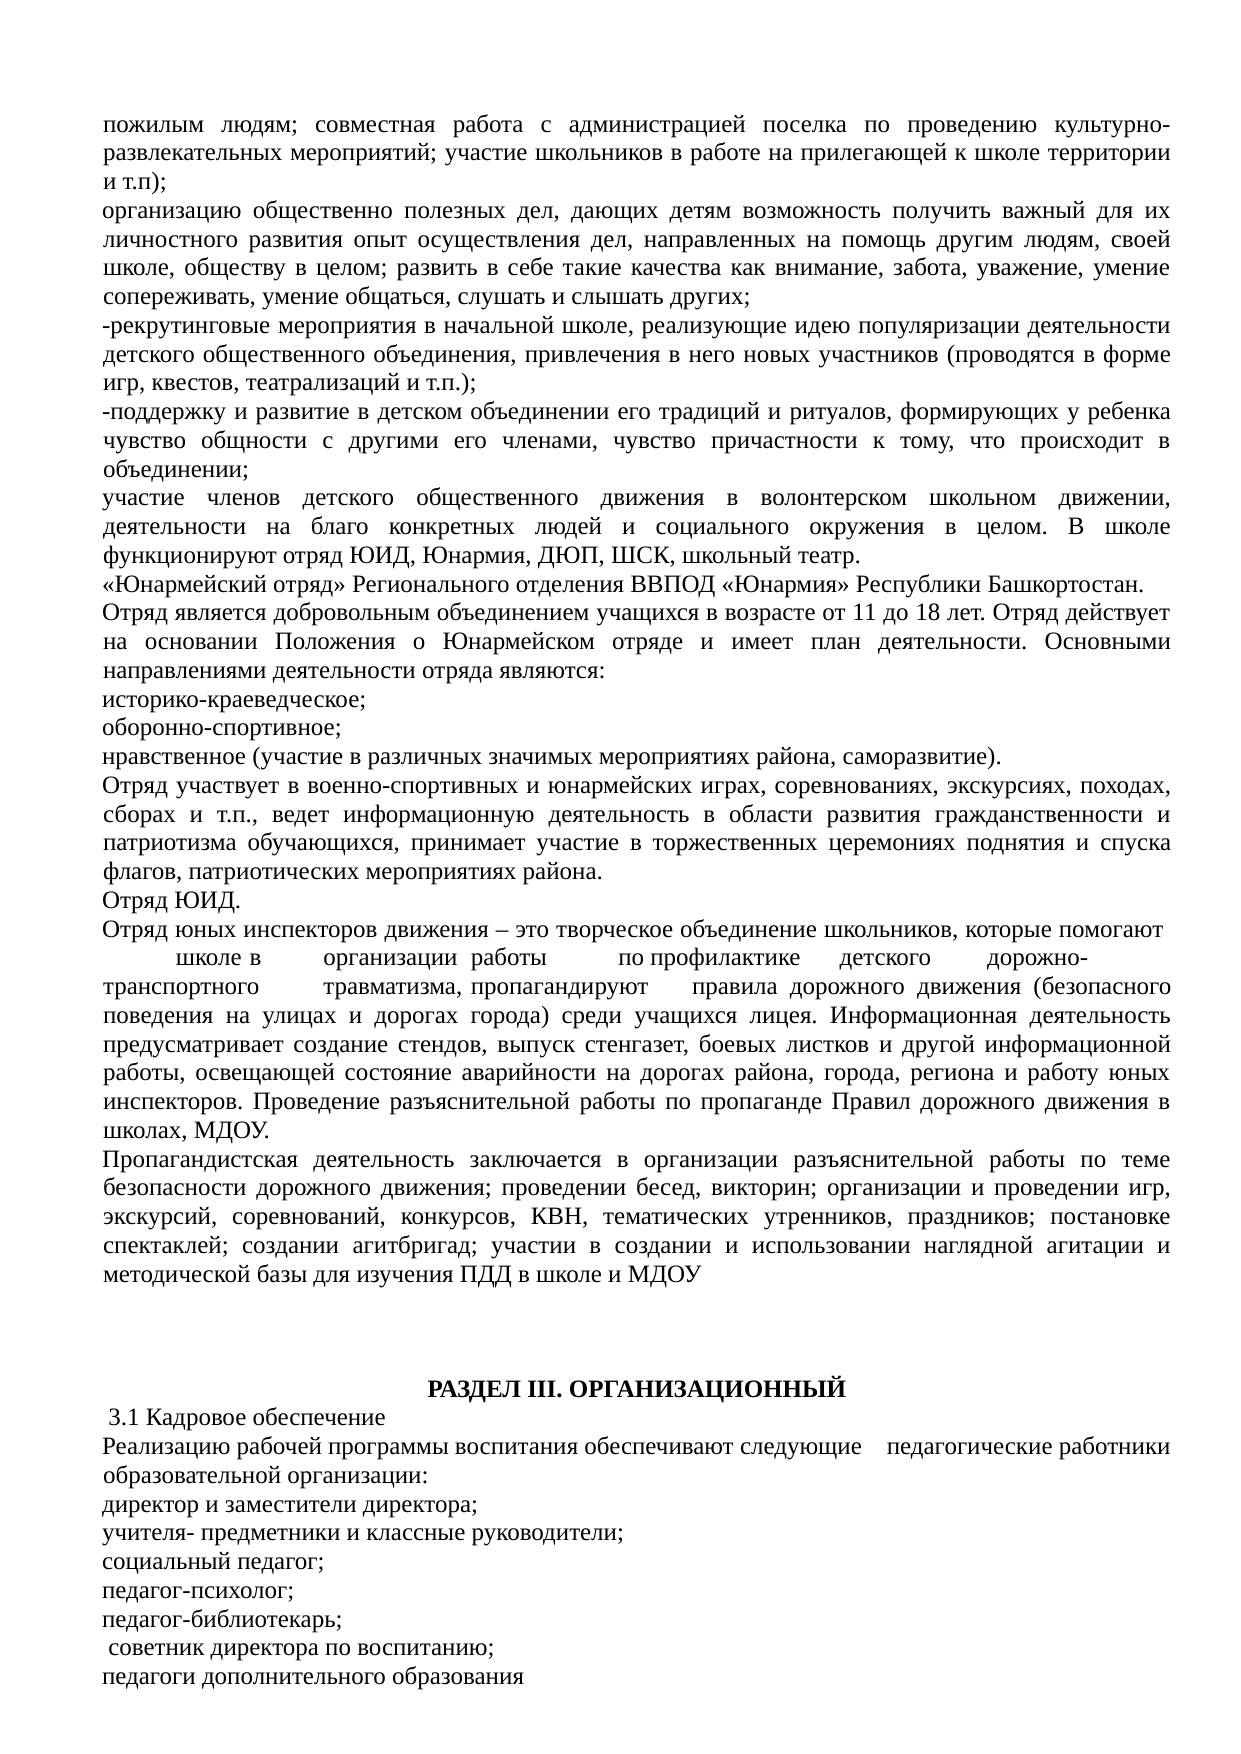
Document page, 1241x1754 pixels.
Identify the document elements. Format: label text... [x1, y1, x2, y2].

text педагог-психолог; [102, 1575, 1172, 1604]
text Отряд участвует в военно-спортивных и юнармейских играх, соревнованиях, экскурсиях, походах, сборах и т.п., ведет информационную деятельность в области развития гражданственности и патриотизма обучающихся, принимает участие в торжественных церемониях поднятия и спуска флагов, патриотических мероприятиях района. [102, 770, 1172, 885]
text «Юнармейский отряд» Регионального отделения ВВПОД «Юнармия» Республики Башкортостан. [102, 569, 1172, 597]
text социальный педагог; [102, 1546, 1172, 1575]
text советник директора по воспитанию; [102, 1632, 1172, 1661]
text Отряд юных инспекторов движения – это творческое объединение школьников, которые помогают школе в организации работы по профилактике детского дорожно-транспортного травматизма, пропагандируют правила дорожного движения (безопасного поведения на улицах и дорогах города) среди учащихся лицея. Информационная деятельность предусматривает создание стендов, выпуск стенгазет, боевых листков и другой информационной работы, освещающей состояние аварийности на дорогах района, города, региона и работу юных инспекторов. Проведение разъяснительной работы по пропаганде Правил дорожного движения в школах, МДОУ. [102, 914, 1172, 1144]
text педагоги дополнительного образования [102, 1661, 1172, 1690]
text РАЗДЕЛ III. ОРГАНИЗАЦИОННЫЙ [102, 1374, 1172, 1402]
text 3.1 Кадровое обеспечение [102, 1402, 1172, 1431]
text историко-краеведческое; [102, 684, 1172, 712]
text -рекрутинговые мероприятия в начальной школе, реализующие идею популяризации деятельности детского общественного объединения, привлечения в него новых участников (проводятся в форме игр, квестов, театрализаций и т.п.); [102, 310, 1172, 396]
text Реализацию рабочей программы воспитания обеспечивают следующие педагогические работники образовательной организации: [102, 1431, 1172, 1489]
text Отряд является добровольным объединением учащихся в возрасте от 11 до 18 лет. Отряд действует на основании Положения о Юнармейском отряде и имеет план деятельности. Основными направлениями деятельности отряда являются: [102, 597, 1172, 684]
text нравственное (участие в различных значимых мероприятиях района, саморазвитие). [102, 741, 1172, 770]
text Отряд ЮИД. [102, 885, 1172, 914]
text педагог-библиотекарь; [102, 1604, 1172, 1632]
text -поддержку и развитие в детском объединении его традиций и ритуалов, формирующих у ребенка чувство общности с другими его членами, чувство причастности к тому, что происходит в объединении; [102, 396, 1172, 482]
text участие членов детского общественного движения в волонтерском школьном движении, деятельности на благо конкретных людей и социального окружения в целом. В школе функционируют отряд ЮИД, Юнармия, ДЮП, ШСК, школьный театр. [102, 482, 1172, 569]
text учителя- предметники и классные руководители; [102, 1517, 1172, 1546]
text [102, 109, 1172, 195]
text директор и заместители директора; [102, 1489, 1172, 1517]
text Пропагандистская деятельность заключается в организации разъяснительной работы по теме безопасности дорожного движения; проведении бесед, викторин; организации и проведении игр, экскурсий, соревнований, конкурсов, КВН, тематических утренников, праздников; постановке спектаклей; создании агитбригад; участии в создании и использовании наглядной агитации и методической базы для изучения ПДД в школе и МДОУ [102, 1144, 1172, 1287]
text организацию общественно полезных дел, дающих детям возможность получить важный для их личностного развития опыт осуществления дел, направленных на помощь другим людям, своей школе, обществу в целом; развить в себе такие качества как внимание, забота, уважение, умение сопереживать, умение общаться, слушать и слышать других; [102, 195, 1172, 310]
text оборонно-спортивное; [102, 712, 1172, 741]
